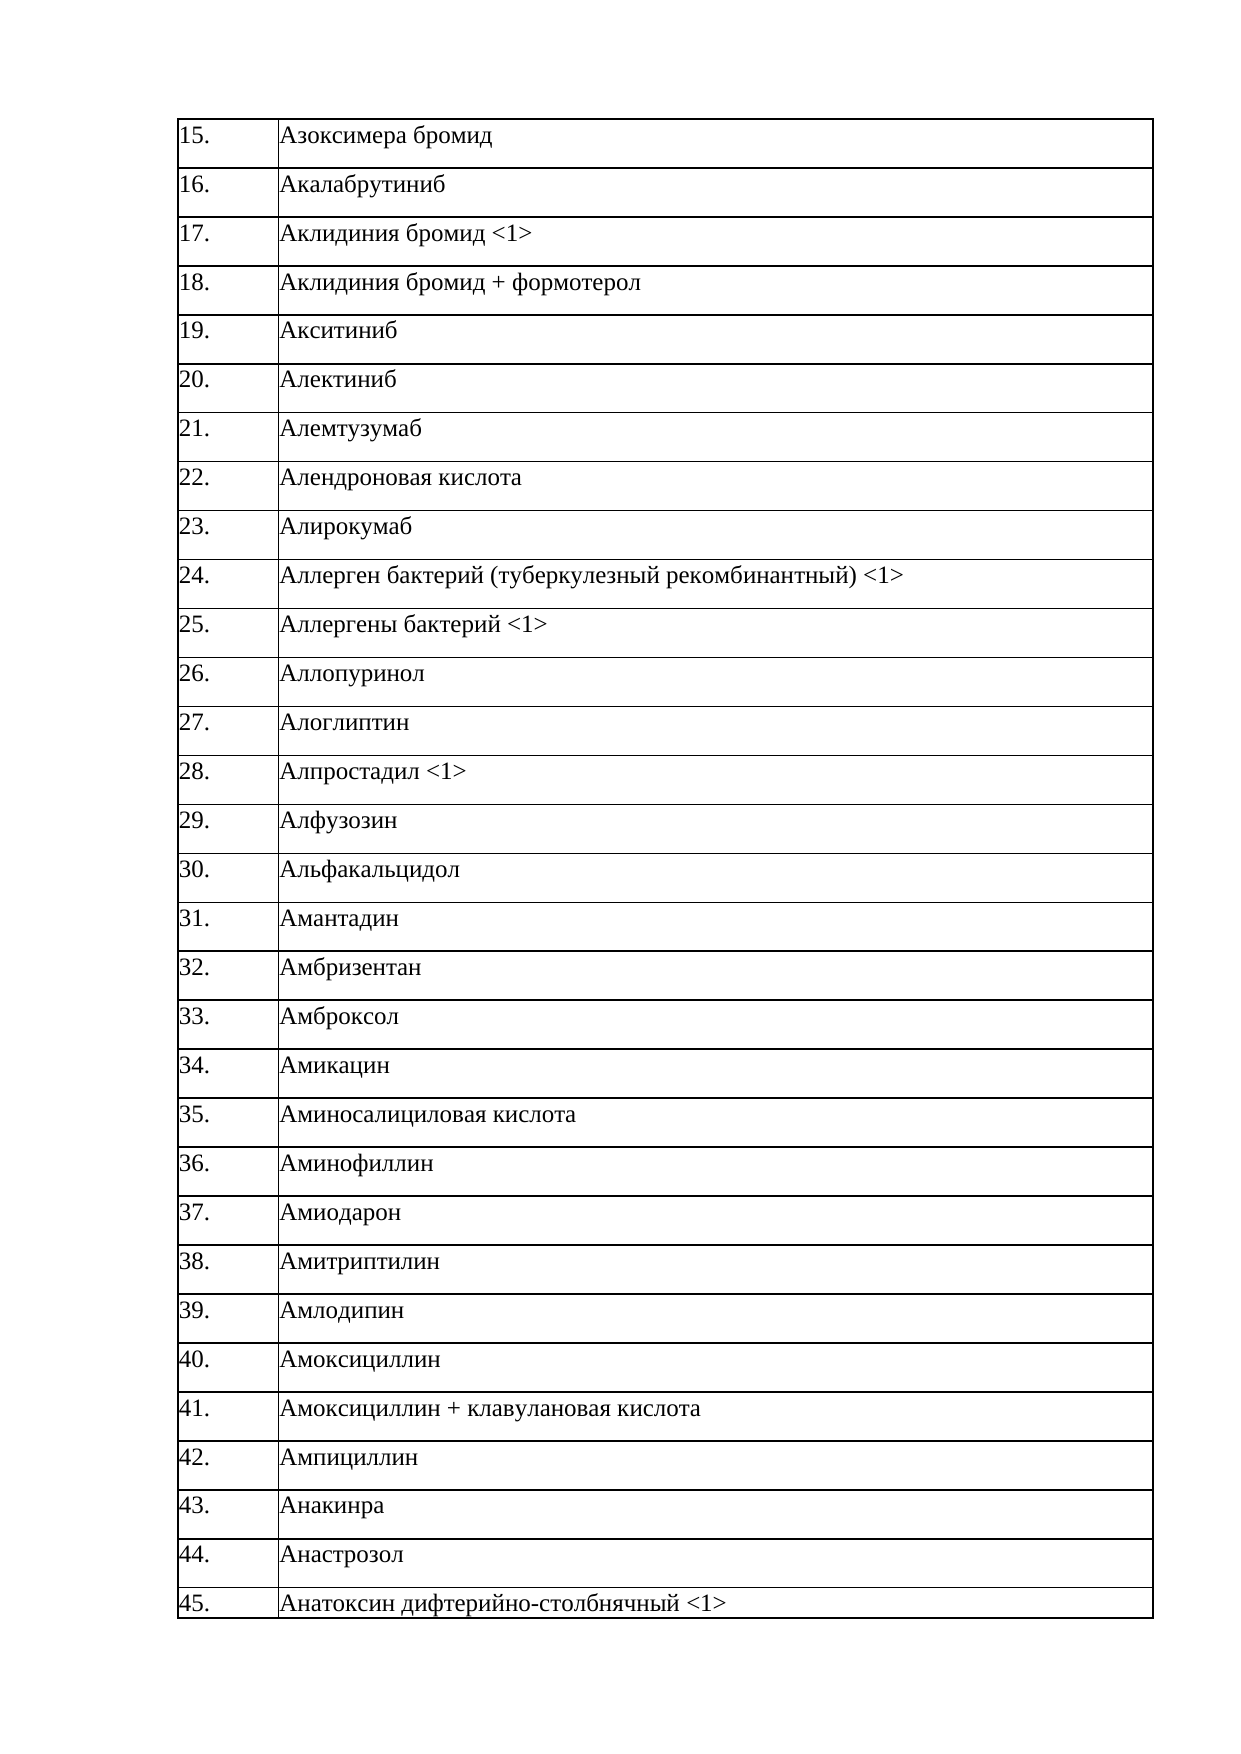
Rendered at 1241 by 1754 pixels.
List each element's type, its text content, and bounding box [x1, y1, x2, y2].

table_cell 15. [179, 120, 278, 167]
table_cell 44. [179, 1540, 278, 1587]
table_cell 17. [179, 218, 278, 265]
table_cell 33. [179, 1001, 278, 1048]
table_cell 25. [179, 609, 278, 657]
table_cell Акалабрутиниб [279, 169, 1152, 216]
table_cell 36. [179, 1148, 278, 1195]
table_cell 18. [179, 267, 278, 314]
table_cell Аминофиллин [279, 1148, 1152, 1195]
table_cell 42. [179, 1442, 278, 1489]
table_cell Алендроновая кислота [279, 462, 1152, 510]
table_cell Аллерген бактерий (туберкулезный рекомбинантный) <1> [279, 560, 1152, 608]
table_cell Амбризентан [279, 952, 1152, 999]
table_cell 29. [179, 805, 278, 852]
table_cell Амоксициллин + клавулановая кислота [279, 1393, 1152, 1440]
table_cell Аклидиния бромид <1> [279, 218, 1152, 265]
table_cell Амлодипин [279, 1295, 1152, 1342]
table_cell Акситиниб [279, 316, 1152, 363]
table_cell Алектиниб [279, 365, 1152, 412]
table_cell Анакинра [279, 1491, 1152, 1538]
table_cell 22. [179, 462, 278, 510]
table_cell Алфузозин [279, 805, 1152, 852]
table_cell Азоксимера бромид [279, 120, 1152, 167]
table_cell 21. [179, 413, 278, 461]
table_cell Аллопуринол [279, 658, 1152, 706]
table_cell 45. [179, 1588, 278, 1617]
table_cell 38. [179, 1246, 278, 1293]
table_cell 37. [179, 1197, 278, 1244]
table_cell Альфакальцидол [279, 854, 1152, 901]
table_cell 26. [179, 658, 278, 706]
table_cell 31. [179, 903, 278, 950]
table_cell 39. [179, 1295, 278, 1342]
table_cell 23. [179, 511, 278, 559]
table_cell 28. [179, 756, 278, 803]
table_cell Амикацин [279, 1050, 1152, 1097]
table_cell 35. [179, 1099, 278, 1146]
table_cell 24. [179, 560, 278, 608]
table_cell 20. [179, 365, 278, 412]
table_cell Алоглиптин [279, 707, 1152, 754]
table_cell 40. [179, 1344, 278, 1391]
table_cell Алпростадил <1> [279, 756, 1152, 803]
table_cell Алирокумаб [279, 511, 1152, 559]
table_cell 32. [179, 952, 278, 999]
table_cell 27. [179, 707, 278, 754]
table_cell Амитриптилин [279, 1246, 1152, 1293]
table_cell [279, 1588, 1152, 1617]
table_cell Ампициллин [279, 1442, 1152, 1489]
table_cell 19. [179, 316, 278, 363]
table_cell 30. [179, 854, 278, 901]
table_cell 16. [179, 169, 278, 216]
table_cell Амиодарон [279, 1197, 1152, 1244]
table_cell Аклидиния бромид + формотерол [279, 267, 1152, 314]
table_cell Алемтузумаб [279, 413, 1152, 461]
table_cell 43. [179, 1491, 278, 1538]
table_cell Амоксициллин [279, 1344, 1152, 1391]
table_cell 34. [179, 1050, 278, 1097]
table_cell Амброксол [279, 1001, 1152, 1048]
table_cell Анастрозол [279, 1540, 1152, 1587]
table_cell Аллергены бактерий <1> [279, 609, 1152, 657]
table_cell 41. [179, 1393, 278, 1440]
table_cell Амантадин [279, 903, 1152, 950]
table_cell Аминосалициловая кислота [279, 1099, 1152, 1146]
